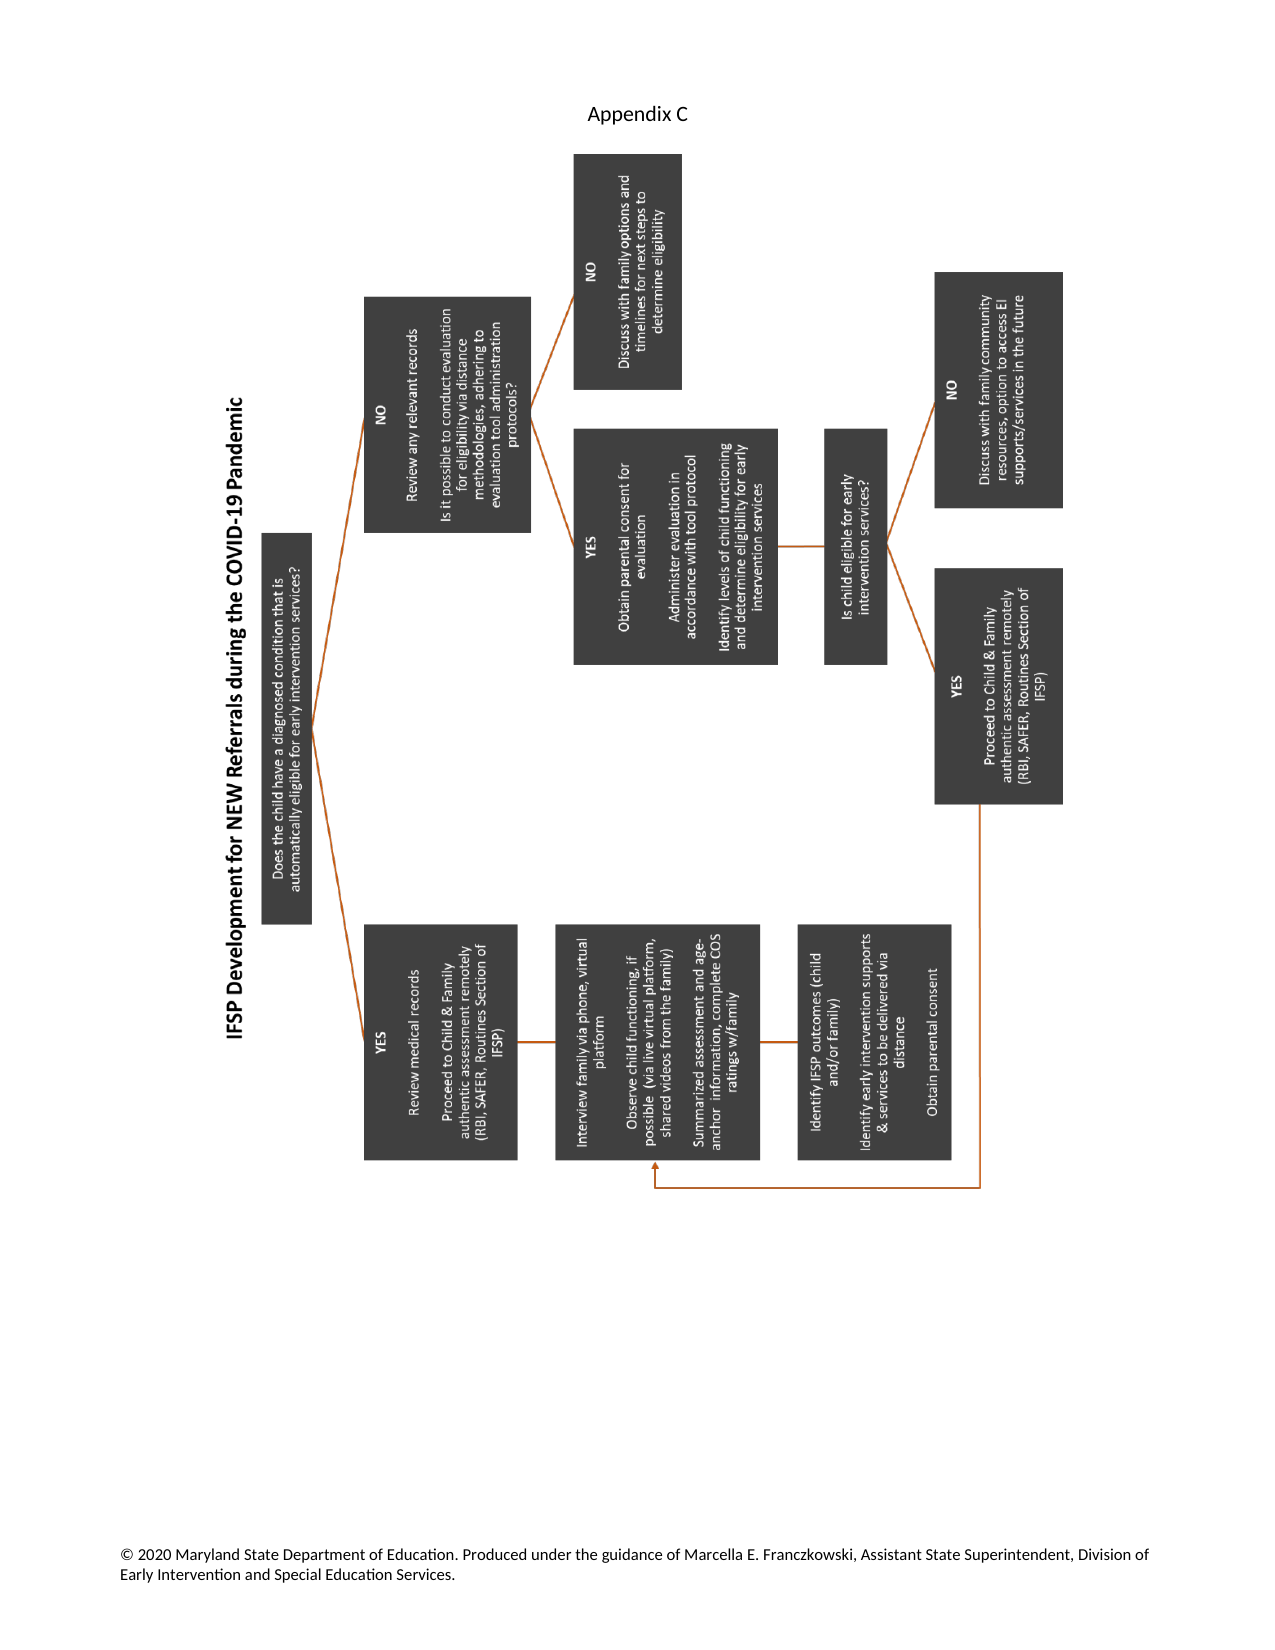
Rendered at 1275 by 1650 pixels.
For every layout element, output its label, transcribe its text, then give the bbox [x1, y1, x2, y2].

text Appendix C [120, 101, 1155, 127]
picture [212, 154, 1063, 1188]
